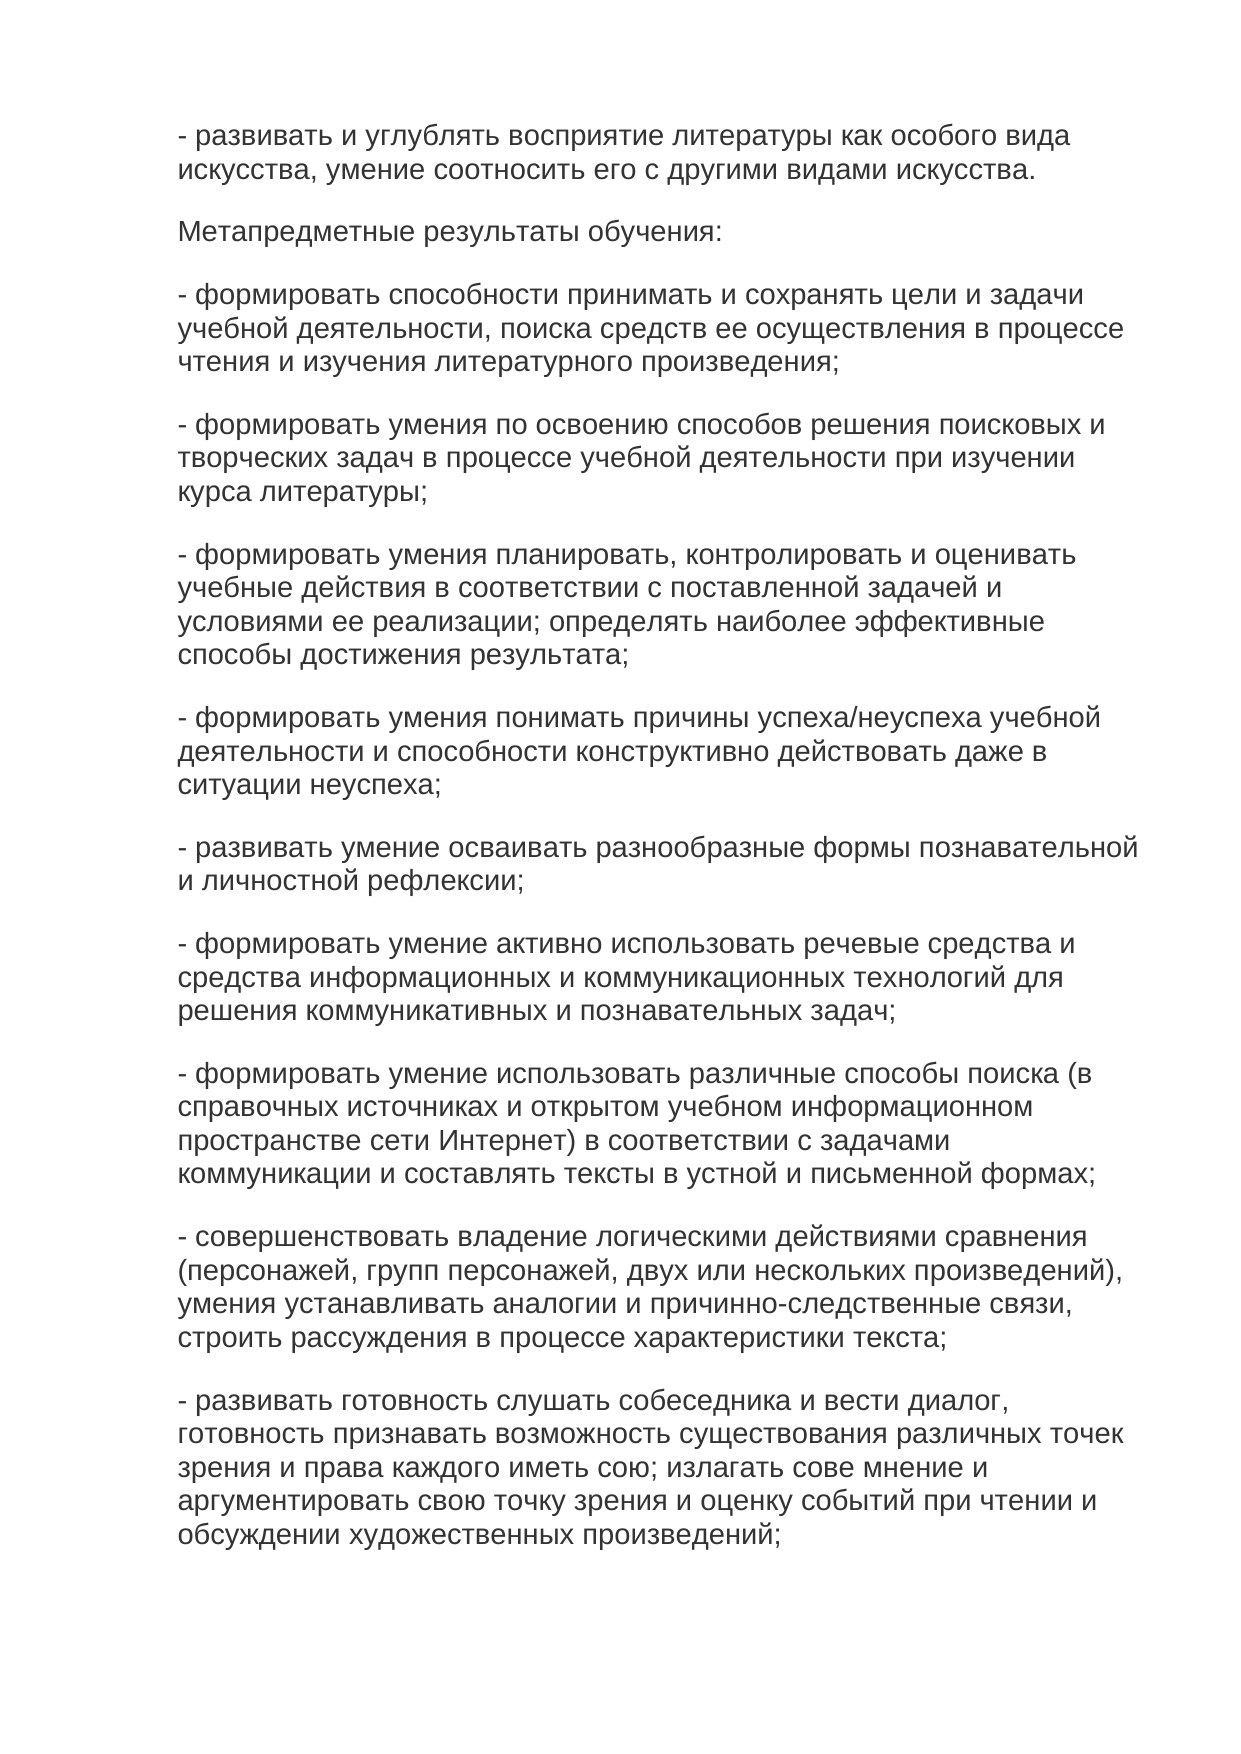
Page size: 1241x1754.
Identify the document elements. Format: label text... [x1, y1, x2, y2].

text - формировать умения по освоению способов решения поисковых и творческих задач в процессе учебной деятельности при изучении курса литературы; [177, 407, 1152, 507]
text - развивать умение осваивать разнообразные формы познавательной и личностной рефлексии; [177, 830, 1152, 897]
text - формировать способности принимать и сохранять цели и задачи учебной деятельности, поиска средств ее осуществления в процессе чтения и изучения литературного произведения; [177, 277, 1152, 378]
text Метапредметные результаты обучения: [177, 214, 1152, 248]
text - развивать и углублять восприятие литературы как особого вида искусства, умение соотносить его с другими видами искусства. [177, 118, 1152, 185]
text - формировать умения планировать, контролировать и оценивать учебные действия в соответствии с поставленной задачей и условиями ее реализации; определять наиболее эффективные способы достижения результата; [177, 537, 1152, 671]
text - совершенствовать владение логическими действиями сравнения (персонажей, групп персонажей, двух или нескольких произведений), умения устанавливать аналогии и причинно-следственные связи, строить рассуждения в процессе характеристики текста; [177, 1219, 1152, 1353]
text - развивать готовность слушать собеседника и вести диалог, готовность признавать возможность существования различных точек зрения и права каждого иметь сою; излагать сове мнение и аргументировать свою точку зрения и оценку событий при чтении и обсуждении художественных произведений; [177, 1382, 1152, 1550]
text - формировать умения понимать причины успеха/неуспеха учебной деятельности и способности конструктивно действовать даже в ситуации неуспеха; [177, 700, 1152, 801]
text - формировать умение использовать различные способы поиска (в справочных источниках и открытом учебном информационном пространстве сети Интернет) в соответствии с задачами коммуникации и составлять тексты в устной и письменной формах; [177, 1056, 1152, 1190]
text - формировать умение активно использовать речевые средства и средства информационных и коммуникационных технологий для решения коммуникативных и познавательных задач; [177, 926, 1152, 1027]
